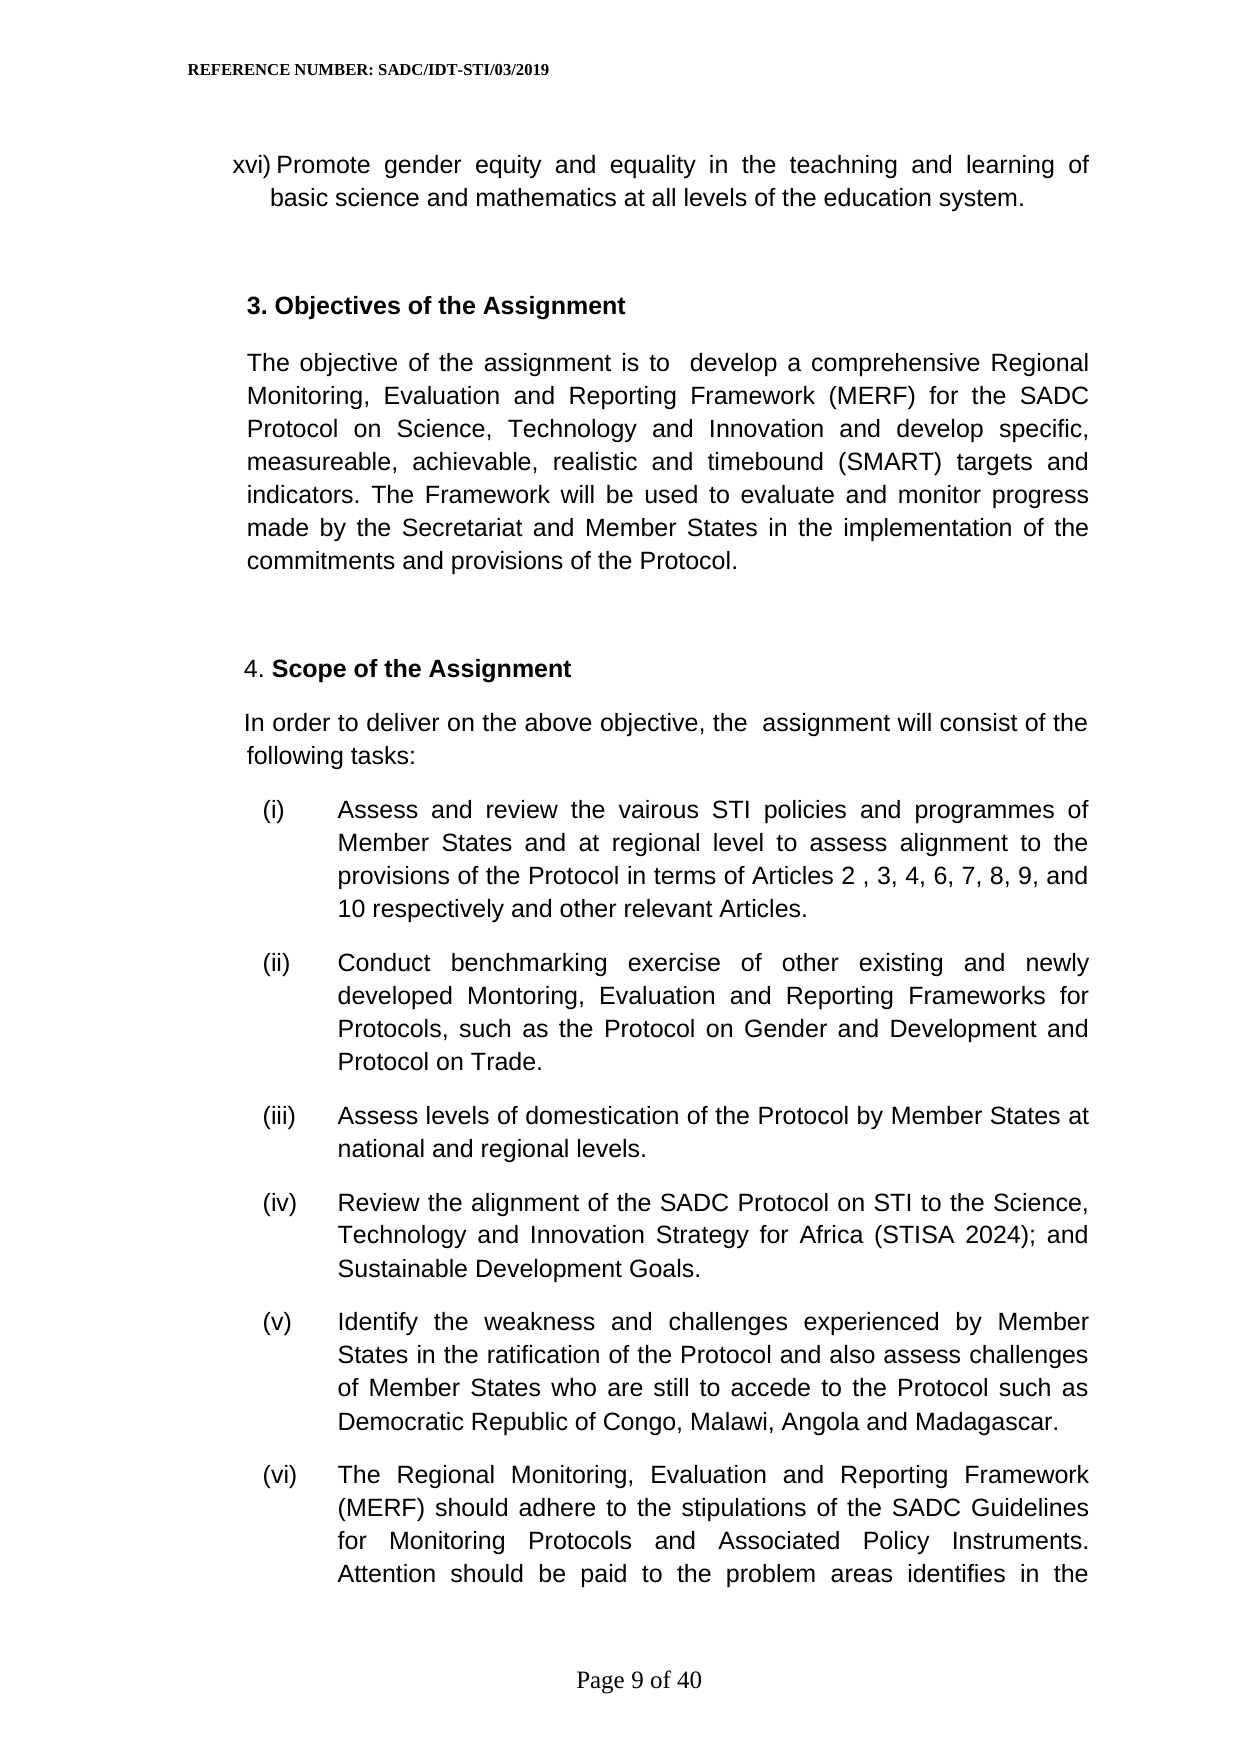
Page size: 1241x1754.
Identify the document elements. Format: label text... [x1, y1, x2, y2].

list Identify the weakness and challenges experienced by Member States in the ratification of the Protocol and also assess challenges of Member States who are still to accede to the Protocol such as Democratic Republic of Congo, Malawi, Angola and Madagascar. [262, 1307, 1090, 1435]
list Conduct benchmarking exercise of other existing and newly developed Montoring, Evaluation and Reporting Frameworks for Protocols, such as the Protocol on Gender and Development and Protocol on Trade. [262, 948, 1090, 1076]
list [262, 1460, 1090, 1588]
text In order to deliver on the above objective, the assignment will consist of the following tasks: [244, 708, 1090, 770]
text 4. Scope of the Assignment [244, 654, 1090, 683]
list Promote gender equity and equality in the teachning and learning of basic science and mathematics at all levels of the education system. [232, 150, 1090, 212]
text 3. Objectives of the Assignment [187, 291, 1090, 319]
list Review the alignment of the SADC Protocol on STI to the Science, Technology and Innovation Strategy for Africa (STISA 2024); and Sustainable Development Goals. [262, 1187, 1090, 1282]
text The objective of the assignment is to develop a comprehensive Regional Monitoring, Evaluation and Reporting Framework (MERF) for the SADC Protocol on Science, Technology and Innovation and develop specific, measureable, achievable, realistic and timebound (SMART) targets and indicators. The Framework will be used to evaluate and monitor progress made by the Secretariat and Member States in the implementation of the commitments and provisions of the Protocol. [247, 348, 1090, 575]
list Assess levels of domestication of the Protocol by Member States at national and regional levels. [262, 1101, 1090, 1162]
list Assess and review the vairous STI policies and programmes of Member States and at regional level to assess alignment to the provisions of the Protocol in terms of Articles 2 , 3, 4, 6, 7, 8, 9, and 10 respectively and other relevant Articles. [262, 795, 1090, 923]
